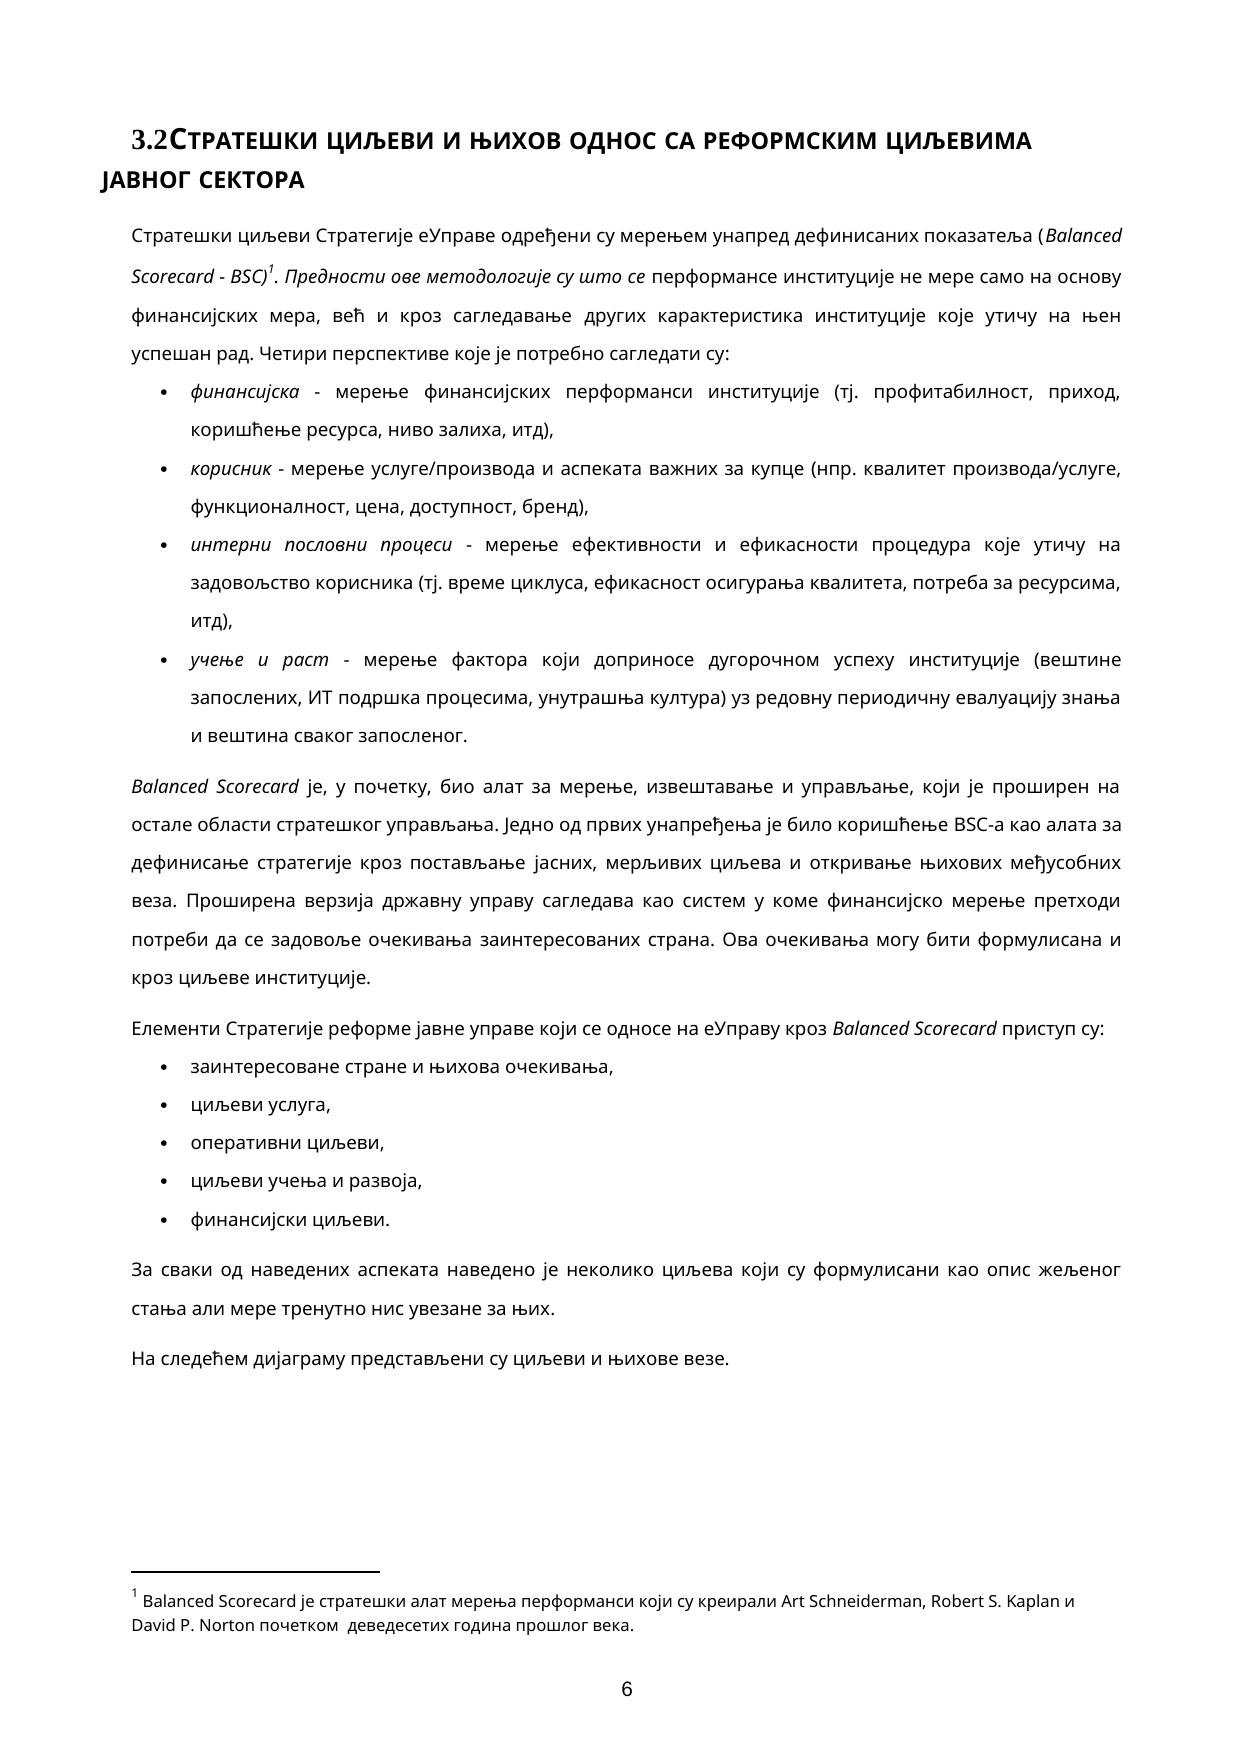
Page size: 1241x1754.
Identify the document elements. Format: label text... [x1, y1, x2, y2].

list финансијски циљеви. [161, 1206, 1122, 1231]
text Стратешки циљеви Стратегије еУправе одређени су мерењем унапред дефинисаних показатеља (Balanced Scorecard - BSC). Предности ове методологије су што се перформансе институције не мере само на основу финансијских мера, већ и кроз сагледавање других карактеристика институције које утичу на њен успешан рад. Четири перспективе које је потребно сагледати су: [131, 222, 1122, 366]
list оперативни циљеви, [161, 1129, 1122, 1155]
text Balanced Scorecard је, у почетку, био алат за мерење, извештавање и управљање, који је проширен на остале области стратешког управљања. Једно од првих унапређења је било коришћење BSC-а као алата за дефинисање стратегије кроз постављање јасних, мерљивих циљева и откривање њихових међусобних веза. Проширена верзија државну управу сагледава као систем у коме финансијско мерење претходи потреби да се задовоље очекивања заинтересованих страна. Ова очекивања могу бити формулисана и кроз циљеве институције. [131, 773, 1122, 990]
text На следећем дијаграму представљени су циљеви и њихове везе. [131, 1346, 1122, 1371]
subtitle Стратешки циљеви и њихов однос са реформским циљевима јавног сектора [102, 118, 1122, 197]
list заинтересоване стране и њихова очекивања, [161, 1053, 1122, 1078]
text За сваки од наведених аспеката наведено је неколико циљева који су формулисани као опис жељеног стања али мере тренутно нис увезане за њих. [131, 1257, 1122, 1320]
list учење и раст - мерење фактора који доприносе дугорочном успеху институције (вештине запослених, ИТ подршка процесима, унутрашња култура) уз редовну периодичну евалуацију знања и вештина сваког запосленог. [161, 646, 1122, 748]
text Елементи Стратегије реформе јавне управе који се односе на еУправу кроз Balanced Scorecard приступ су: [131, 1015, 1122, 1041]
list циљеви услуга, [161, 1091, 1122, 1117]
list финансијска - мерење финансијских перформанси институције (тј. профитабилност, приход, коришћење ресурса, ниво залиха, итд), [161, 378, 1122, 442]
list циљеви учења и развоја, [161, 1168, 1122, 1193]
list интерни пословни процеси - мерење ефективности и ефикасности процедура које утичу на задовољство корисника (тј. време циклуса, ефикасност осигурања квалитета, потреба за ресурсима, итд), [161, 531, 1122, 633]
list корисник - мерење услуге/производа и аспеката важних за купце (нпр. квалитет производа/услуге, функционалност, цена, доступност, бренд), [161, 455, 1122, 518]
